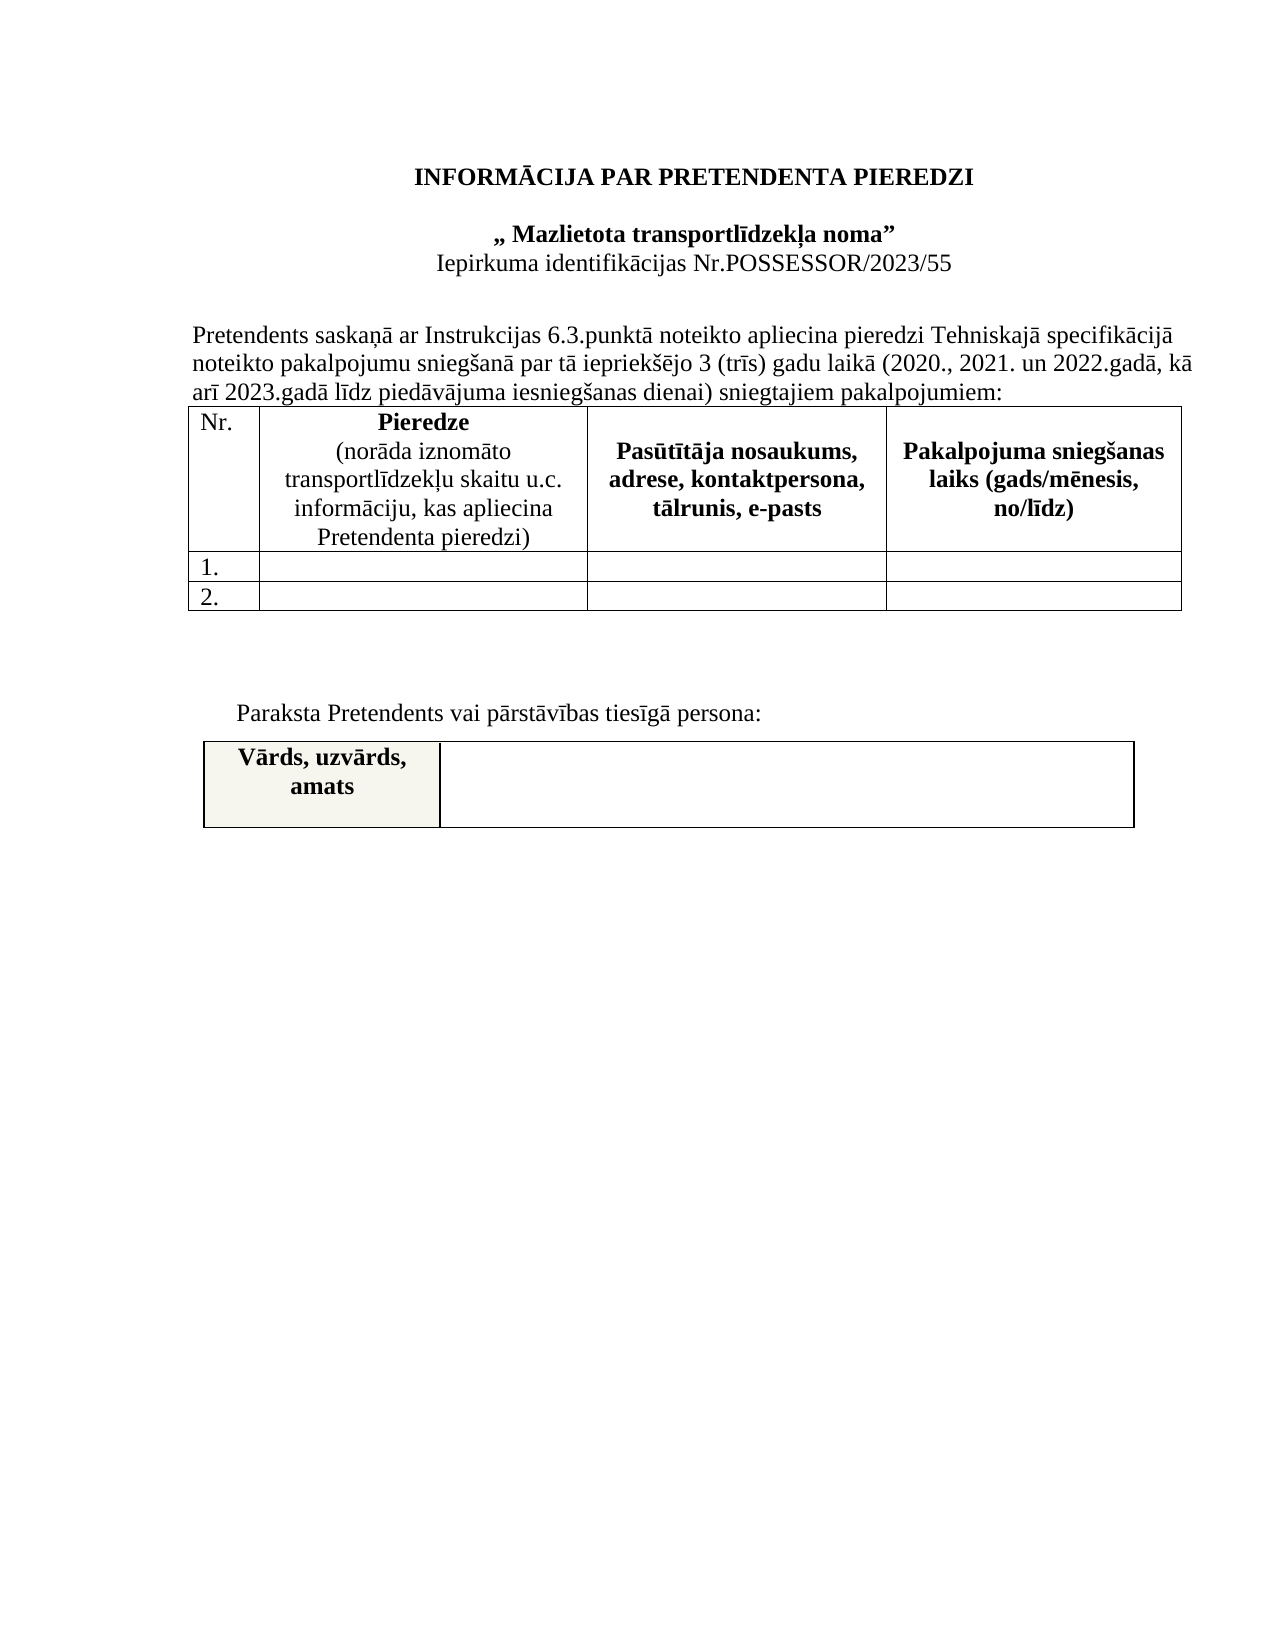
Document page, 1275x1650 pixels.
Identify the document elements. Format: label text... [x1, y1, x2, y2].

table_cell [260, 582, 587, 610]
text „ Mazlietota transportlīdzekļa noma” [192, 219, 1196, 248]
table_cell [887, 582, 1181, 610]
text INFORMĀCIJA PAR PRETENDENTA PIEREDZI [192, 162, 1196, 190]
table_header Pasūtītāja nosaukums, adrese, kontaktpersona, tālrunis, e-pasts [588, 407, 886, 551]
table_cell [588, 552, 886, 581]
table_cell 2. [189, 582, 259, 610]
text Iepirkuma identifikācijas Nr.POSSESSOR/2023/55 [192, 248, 1196, 277]
table_header Vārds, uzvārds, amats [205, 742, 440, 827]
table_header Pieredze (norāda iznomāto transportlīdzekļu skaitu u.c. informāciju, kas apliecina Pretendenta pieredzi) [260, 407, 587, 551]
table_header Pakalpojuma sniegšanas laiks (gads/mēnesis, no/līdz) [887, 407, 1181, 551]
text Pretendents saskaņā ar Instrukcijas 6.3.punktā noteikto apliecina pieredzi Tehniskajā specifikācijā noteikto pakalpojumu sniegšanā par tā iepriekšējo 3 (trīs) gadu laikā (2020., 2021. un 2022.gadā, kā arī 2023.gadā līdz piedāvājuma iesniegšanas dienai) sniegtajiem pakalpojumiem: [192, 320, 1196, 406]
table_header Nr. [189, 407, 259, 551]
table_cell [260, 552, 587, 581]
table_cell [887, 552, 1181, 581]
table_header [441, 742, 1133, 827]
table_cell [588, 582, 886, 610]
text Paraksta Pretendents vai pārstāvības tiesīgā persona: [236, 698, 1196, 726]
table_cell 1. [189, 552, 259, 581]
